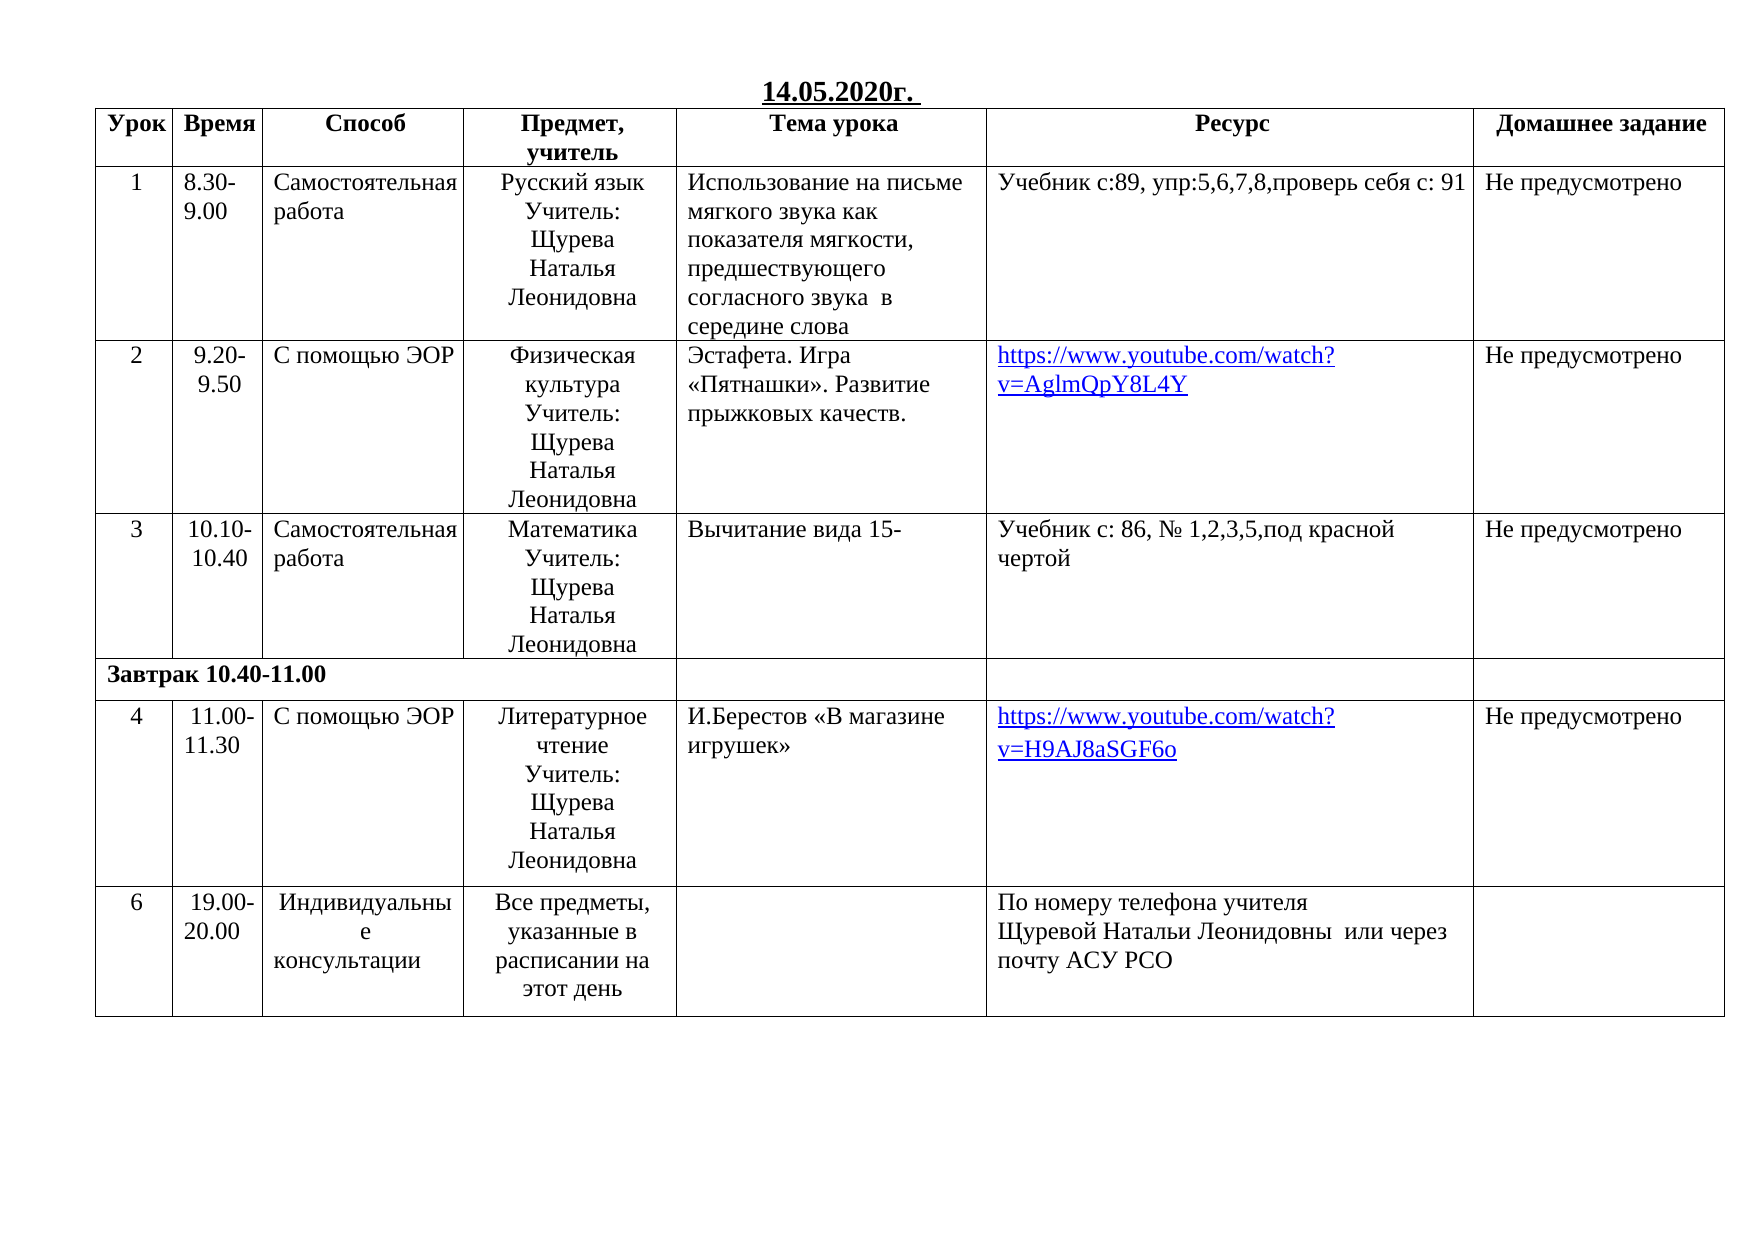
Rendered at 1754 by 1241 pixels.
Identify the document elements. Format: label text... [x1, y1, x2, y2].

table_cell Учебник с: 86, № 1,2,3,5,под красной чертой [987, 514, 1473, 658]
table_cell 1 [96, 167, 172, 339]
table_cell [987, 659, 1473, 700]
table_cell Использование на письме мягкого звука как показателя мягкости, предшествующего согласного звука в середине слова [677, 167, 986, 339]
table_header Ресурс [987, 109, 1473, 166]
table_cell [677, 659, 986, 700]
table_cell 8.30-9.00 [173, 167, 262, 339]
table_cell Математика Учитель: Щурева Наталья Леонидовна [464, 514, 676, 658]
table_cell Учебник с:89, упр:5,6,7,8,проверь себя с: 91 [987, 167, 1473, 339]
table_cell Индивидуальные консультации [263, 887, 463, 1016]
table_header Домашнее задание [1474, 109, 1724, 166]
table_cell Не предусмотрено [1474, 167, 1724, 339]
table_cell 9.20-9.50 [173, 341, 262, 513]
table_cell https://www.youtube.com/watch?v=AglmQpY8L4Y [987, 341, 1473, 513]
table_cell Не предусмотрено [1474, 341, 1724, 513]
table_cell Самостоятельная работа [263, 514, 463, 658]
table_cell Физическая культура Учитель: Щурева Наталья Леонидовна [464, 341, 676, 513]
table_cell 6 [96, 887, 172, 1016]
table_cell Самостоятельная работа [263, 167, 463, 339]
table_cell [677, 887, 986, 1016]
table_header Способ [263, 109, 463, 166]
table_cell 3 [96, 514, 172, 658]
table_cell По номеру телефона учителя Щуревой Натальи Леонидовны или через почту АСУ РСО [987, 887, 1473, 1016]
table_cell Не предусмотрено [1474, 701, 1724, 886]
table_cell 11.00-11.30 [173, 701, 262, 886]
table_cell И.Берестов «В магазине игрушек» [677, 701, 986, 886]
table_cell Не предусмотрено [1474, 514, 1724, 658]
table_cell [1474, 887, 1724, 1016]
table_cell С помощью ЭОР [263, 341, 463, 513]
table_cell 4 [96, 701, 172, 886]
table_cell [1474, 659, 1724, 700]
table_cell https://www.youtube.com/watch?v=H9AJ8aSGF6o [987, 701, 1473, 886]
table_cell Все предметы, указанные в расписании на этот день [464, 887, 676, 1016]
table_cell Литературное чтение Учитель: Щурева Наталья Леонидовна [464, 701, 676, 886]
table_header Урок [96, 109, 172, 166]
table_cell Вычитание вида 15- [677, 514, 986, 658]
table_cell Эстафета. Игра «Пятнашки». Развитие прыжковых качеств. [677, 341, 986, 513]
table_cell 19.00-20.00 [173, 887, 262, 1016]
table_cell Русский язык Учитель: Щурева Наталья Леонидовна [464, 167, 676, 339]
table_header Тема урока [677, 109, 986, 166]
table_cell Завтрак 10.40-11.00 [96, 659, 676, 700]
table_header Предмет, учитель [464, 109, 676, 166]
table_cell 2 [96, 341, 172, 513]
table_cell 10.10-10.40 [173, 514, 262, 658]
table_cell С помощью ЭОР [263, 701, 463, 886]
text 14.05.2020г. [499, 74, 1254, 107]
table_header Время [173, 109, 262, 166]
